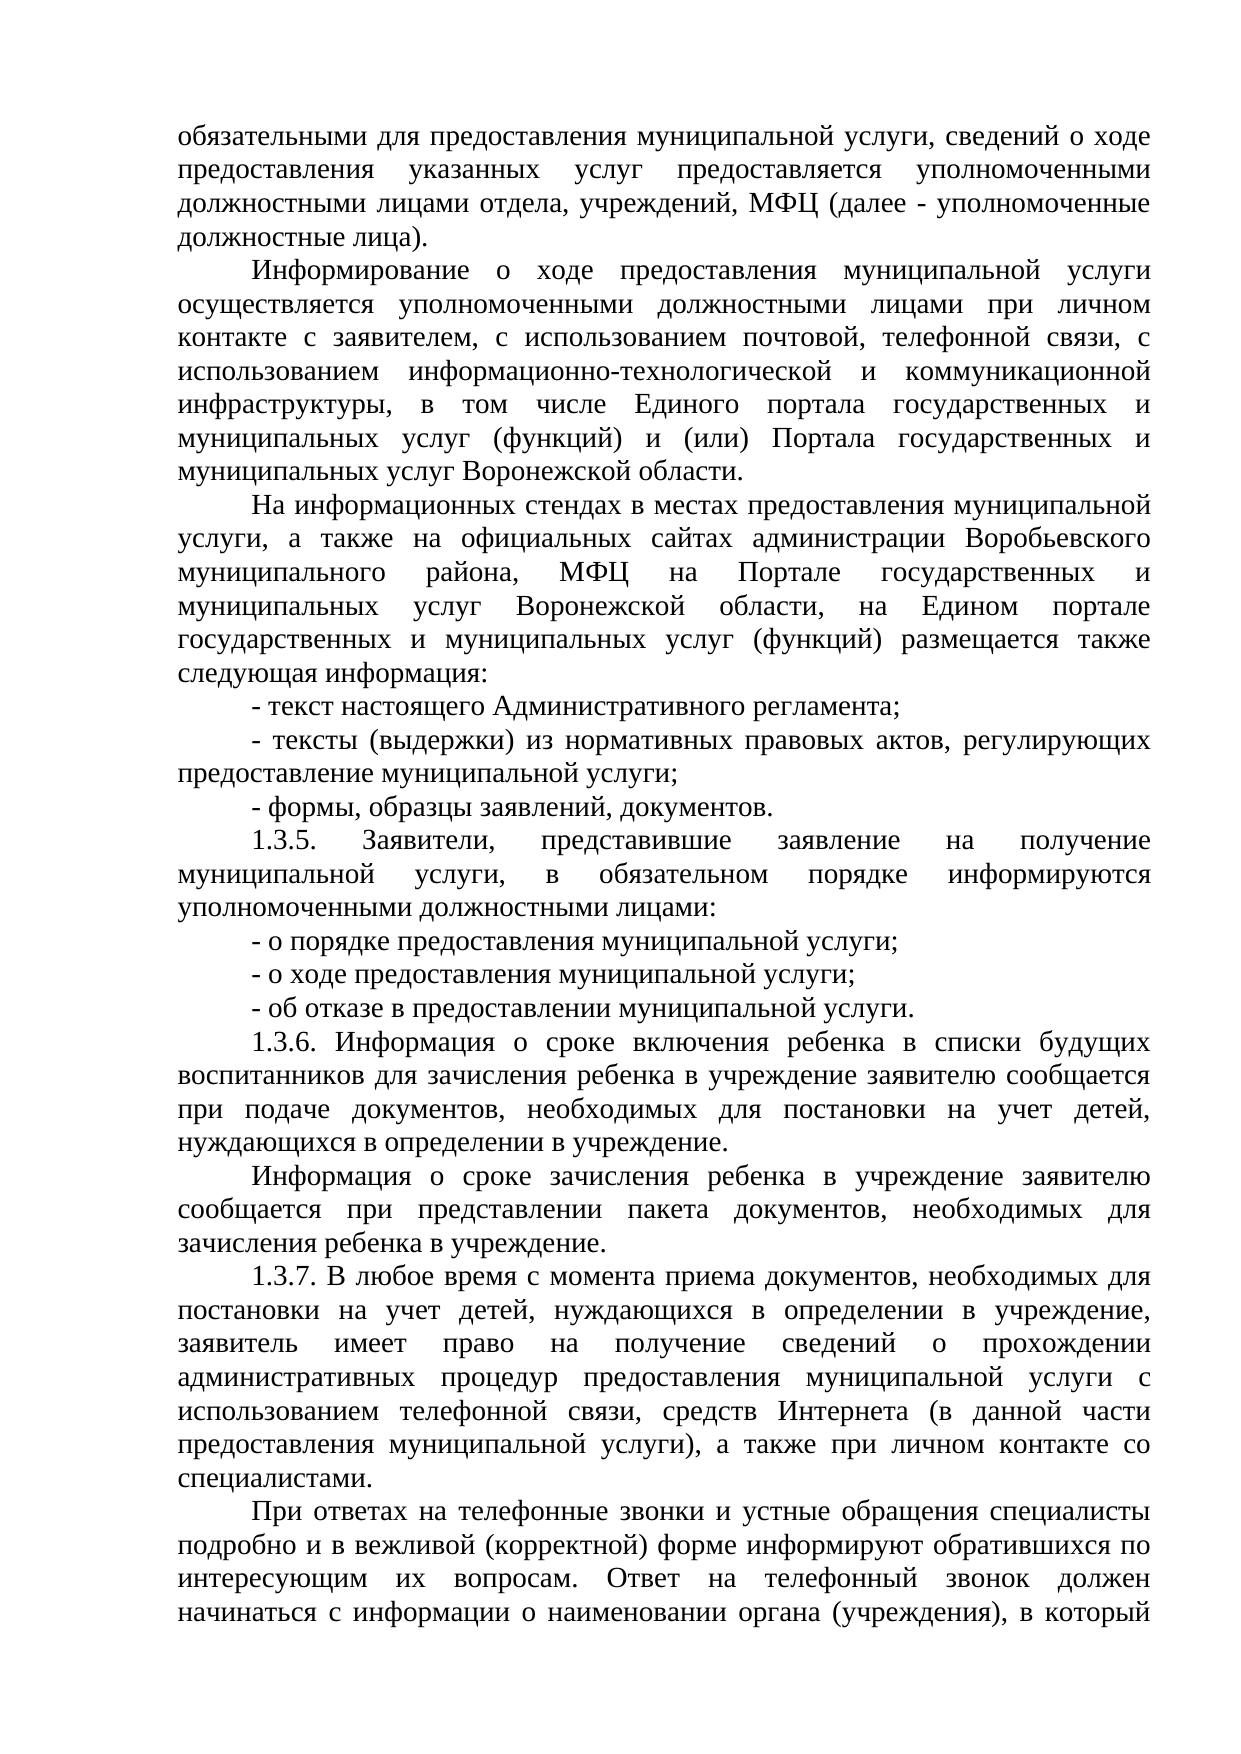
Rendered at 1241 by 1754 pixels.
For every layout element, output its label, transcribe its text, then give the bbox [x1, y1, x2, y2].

text Информирование о ходе предоставления муниципальной услуги осуществляется уполномоченными должностными лицами при личном контакте с заявителем, с использованием почтовой, телефонной связи, с использованием информационно-технологической и коммуникационной инфраструктуры, в том числе Единого портала государственных и муниципальных услуг (функций) и (или) Портала государственных и муниципальных услуг Воронежской области. [177, 252, 1152, 487]
text - о ходе предоставления муниципальной услуги; [177, 957, 1152, 990]
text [177, 1493, 1152, 1627]
text - об отказе в предоставлении муниципальной услуги. [177, 990, 1152, 1024]
text - тексты (выдержки) из нормативных правовых актов, регулирующих предоставление муниципальной услуги; [177, 722, 1152, 789]
text 1.3.6. Информация о сроке включения ребенка в списки будущих воспитанников для зачисления ребенка в учреждение заявителю сообщается при подаче документов, необходимых для постановки на учет детей, нуждающихся в определении в учреждение. [177, 1024, 1152, 1158]
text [177, 118, 1152, 252]
text 1.3.7. В любое время с момента приема документов, необходимых для постановки на учет детей, нуждающихся в определении в учреждение, заявитель имеет право на получение сведений о прохождении административных процедур предоставления муниципальной услуги с использованием телефонной связи, средств Интернета (в данной части предоставления муниципальной услуги), а также при личном контакте со специалистами. [177, 1258, 1152, 1493]
text - о порядке предоставления муниципальной услуги; [177, 923, 1152, 957]
text На информационных стендах в местах предоставления муниципальной услуги, а также на официальных сайтах администрации Воробьевского муниципального района, МФЦ на Портале государственных и муниципальных услуг Воронежской области, на Едином портале государственных и муниципальных услуг (функций) размещается также следующая информация: [177, 487, 1152, 688]
text 1.3.5. Заявители, представившие заявление на получение муниципальной услуги, в обязательном порядке информируются уполномоченными должностными лицами: [177, 822, 1152, 923]
text - текст настоящего Административного регламента; [177, 688, 1152, 722]
text - формы, образцы заявлений, документов. [177, 789, 1152, 822]
text Информация о сроке зачисления ребенка в учреждение заявителю сообщается при представлении пакета документов, необходимых для зачисления ребенка в учреждение. [177, 1158, 1152, 1258]
